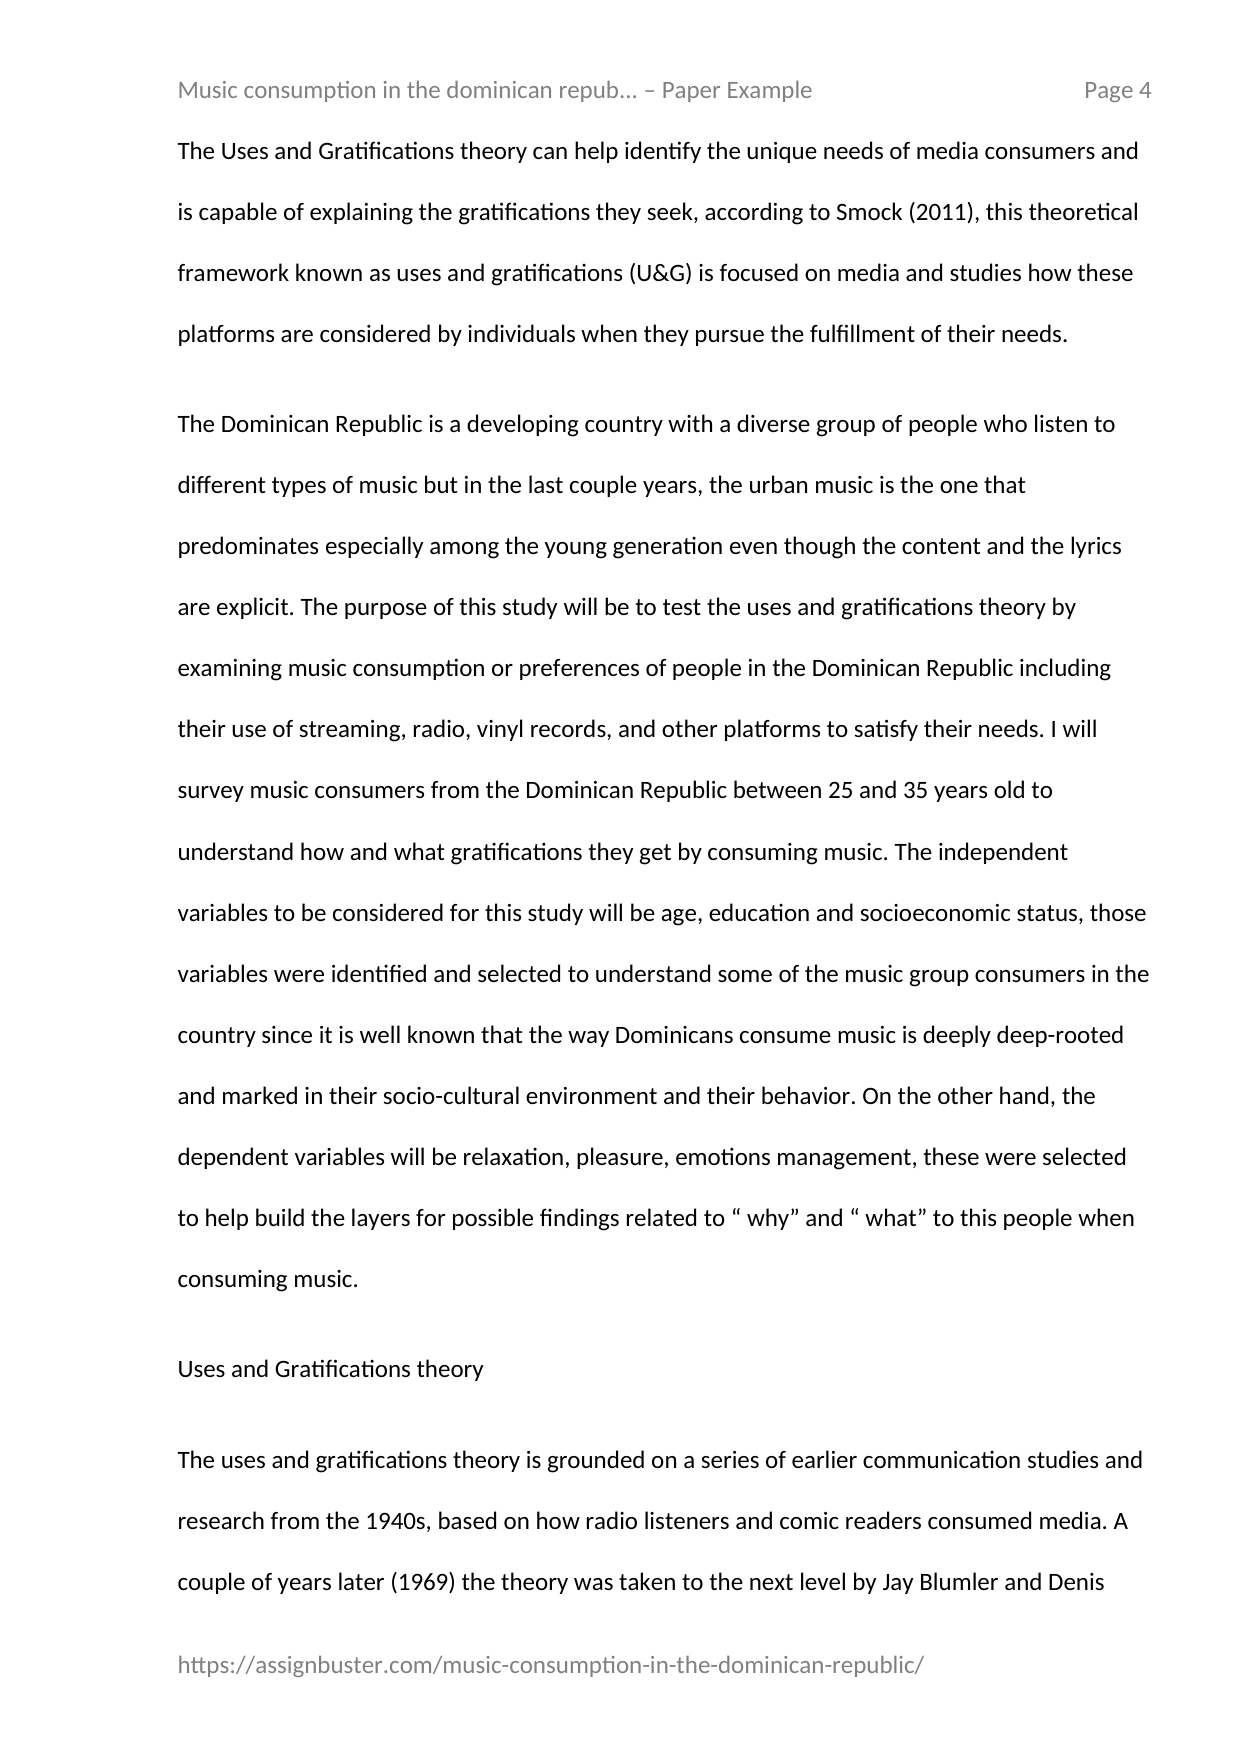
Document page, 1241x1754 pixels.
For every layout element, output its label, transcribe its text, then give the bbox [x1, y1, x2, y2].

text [177, 1444, 1152, 1597]
text The Dominican Republic is a developing country with a diverse group of people who listen to different types of music but in the last couple years, the urban music is the one that predominates especially among the young generation even though the content and the lyrics are explicit. The purpose of this study will be to test the uses and gratifications theory by examining music consumption or preferences of people in the Dominican Republic including their use of streaming, radio, vinyl records, and other platforms to satisfy their needs. I will survey music consumers from the Dominican Republic between 25 and 35 years old to understand how and what gratifications they get by consuming music. The independent variables to be considered for this study will be age, education and socioeconomic status, those variables were identified and selected to understand some of the music group consumers in the country since it is well known that the way Dominicans consume music is deeply deep-rooted and marked in their socio-cultural environment and their behavior. On the other hand, the dependent variables will be relaxation, pleasure, emotions management, these were selected to help build the layers for possible findings related to “ why” and “ what” to this people when consuming music. [177, 408, 1152, 1293]
text Uses and Gratifications theory [177, 1353, 1152, 1384]
text The Uses and Gratifications theory can help identify the unique needs of media consumers and is capable of explaining the gratifications they seek, according to Smock (2011), this theoretical framework known as uses and gratifications (U&G) is focused on media and studies how these platforms are considered by individuals when they pursue the fulfillment of their needs. [177, 135, 1152, 348]
